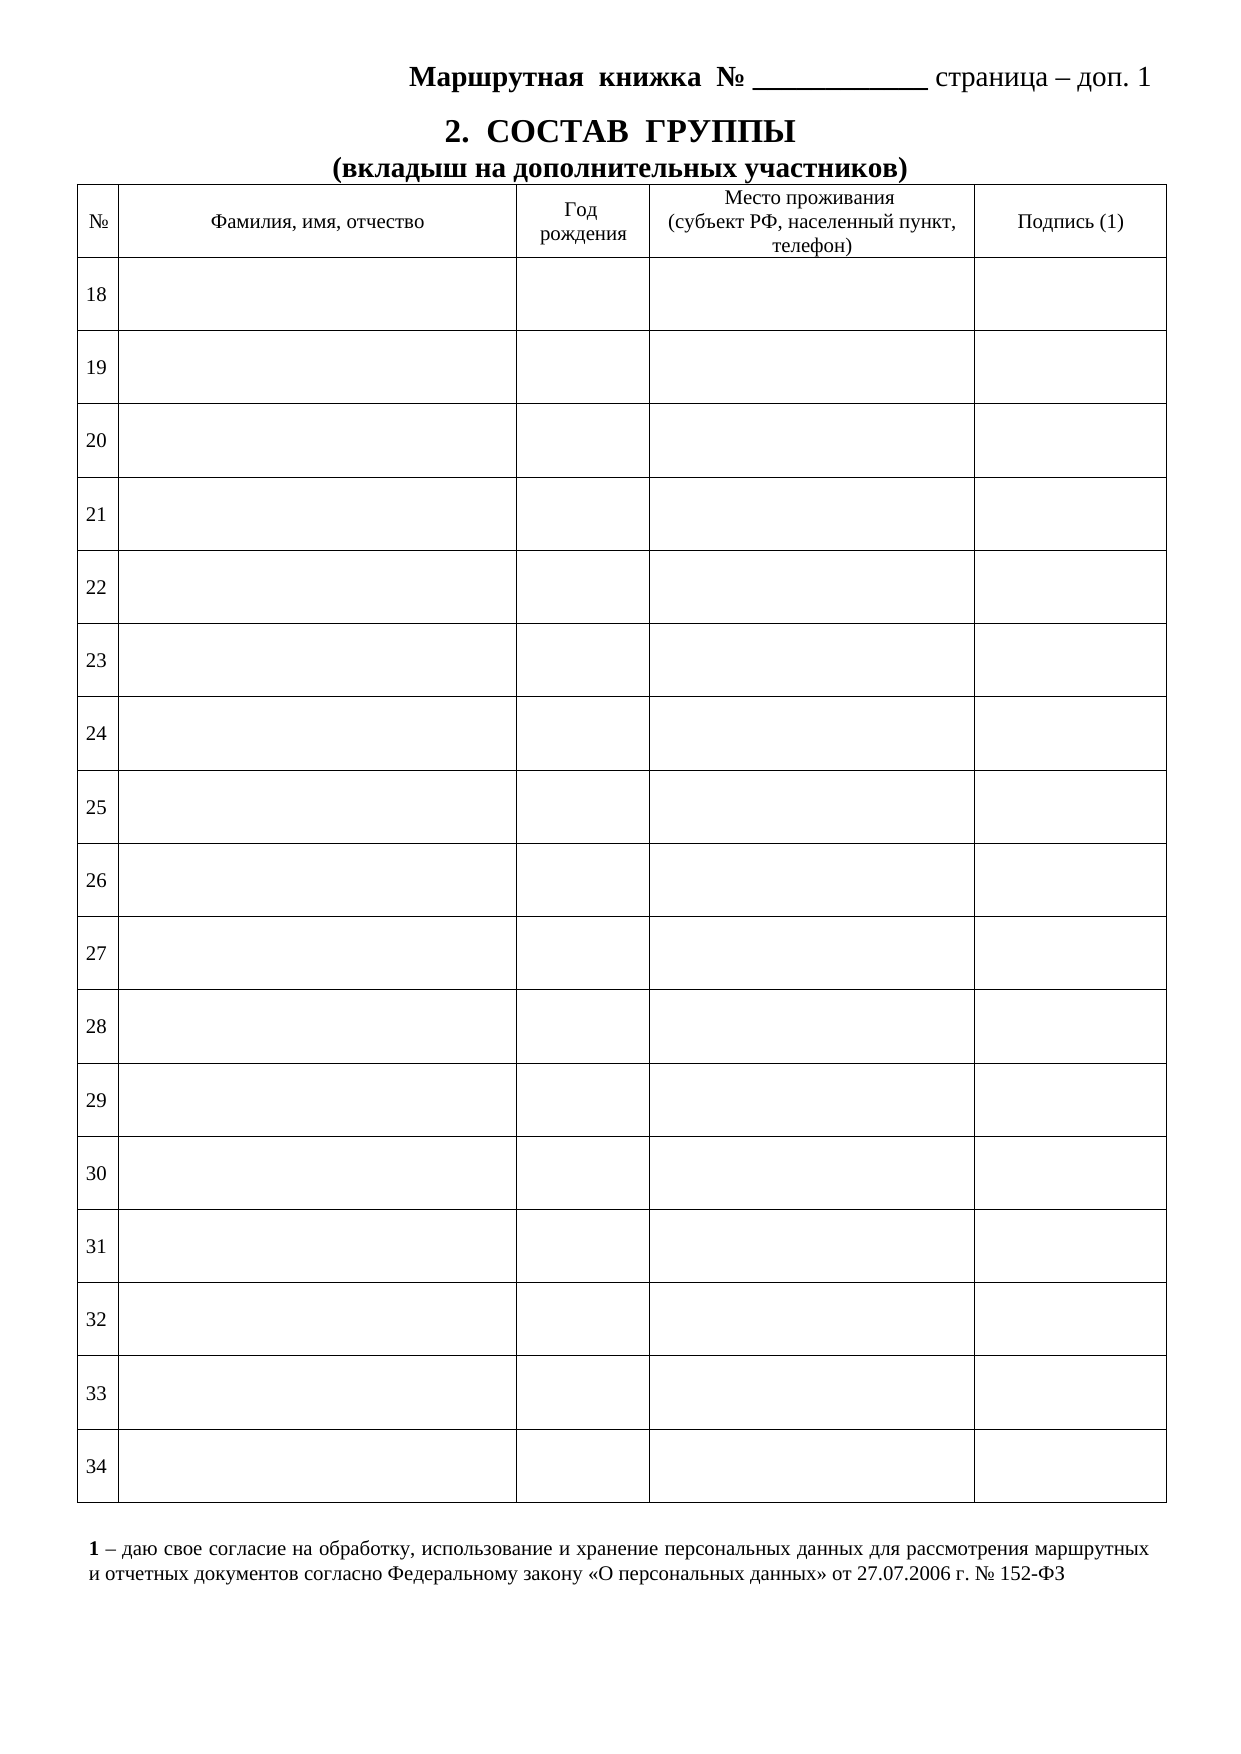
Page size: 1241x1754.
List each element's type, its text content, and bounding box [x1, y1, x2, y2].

table_cell 25 [78, 771, 118, 843]
table_cell [975, 331, 1166, 403]
table_cell [975, 1430, 1166, 1502]
table_cell [975, 1137, 1166, 1209]
table_cell [119, 258, 516, 330]
table_cell [119, 844, 516, 916]
table_cell 21 [78, 478, 118, 550]
table_cell [119, 1137, 516, 1209]
table_cell [119, 771, 516, 843]
table_cell [517, 551, 649, 623]
table_cell [650, 1430, 974, 1502]
table_header Место проживания (субъект РФ, населенный пункт, телефон) [650, 185, 974, 257]
table_cell [119, 1356, 516, 1428]
table_cell 30 [78, 1137, 118, 1209]
table_cell [650, 551, 974, 623]
table_cell [517, 990, 649, 1062]
table_cell 34 [78, 1430, 118, 1502]
table_cell [650, 1283, 974, 1355]
table_cell [517, 1210, 649, 1282]
table_cell [975, 697, 1166, 769]
table_cell [517, 1356, 649, 1428]
table_cell [119, 1283, 516, 1355]
table_cell [650, 844, 974, 916]
table_cell [119, 990, 516, 1062]
table_cell [650, 771, 974, 843]
table_cell [517, 697, 649, 769]
table_cell [517, 1137, 649, 1209]
table_cell [517, 258, 649, 330]
table_cell [650, 917, 974, 989]
table_cell [975, 1283, 1166, 1355]
table_cell [517, 624, 649, 696]
table_cell [975, 917, 1166, 989]
table_cell [975, 1064, 1166, 1136]
table_cell [119, 1064, 516, 1136]
table_cell [119, 624, 516, 696]
table_cell [650, 331, 974, 403]
table_cell [119, 1430, 516, 1502]
text Маршрутная книжка № ____________ страница – доп. 1 [89, 59, 1151, 93]
table_cell [517, 331, 649, 403]
text (вкладыш на дополнительных участников) [89, 150, 1151, 184]
table_cell [650, 624, 974, 696]
table_cell 20 [78, 404, 118, 477]
table_header Подпись (1) [975, 185, 1166, 257]
table_cell [517, 917, 649, 989]
table_cell [975, 624, 1166, 696]
table_cell 29 [78, 1064, 118, 1136]
text 1 – даю свое согласие на обработку, использование и хранение персональных данных для рассмотрения маршрутных и отчетных документов согласно Федеральному закону «О персональных данных» от 27.07.2006 г. № 152-ФЗ [89, 1536, 1151, 1584]
table_cell 19 [78, 331, 118, 403]
table_cell [517, 404, 649, 477]
table_cell [517, 1283, 649, 1355]
table_cell [650, 1210, 974, 1282]
table_cell 22 [78, 551, 118, 623]
table_cell [650, 1064, 974, 1136]
table_cell [650, 990, 974, 1062]
table_cell 31 [78, 1210, 118, 1282]
table_header Год рождения [517, 185, 649, 257]
table_cell [975, 1356, 1166, 1428]
table_cell [517, 478, 649, 550]
table_cell [975, 990, 1166, 1062]
table_cell [650, 478, 974, 550]
table_cell [119, 697, 516, 769]
table_cell [650, 404, 974, 477]
table_cell [975, 258, 1166, 330]
table_cell [650, 1137, 974, 1209]
table_cell 24 [78, 697, 118, 769]
table_cell 26 [78, 844, 118, 916]
table_cell [517, 771, 649, 843]
table_cell [975, 771, 1166, 843]
table_cell [650, 697, 974, 769]
table_cell [650, 1356, 974, 1428]
table_header Фамилия, имя, отчество [119, 185, 516, 257]
table_cell [119, 331, 516, 403]
table_cell 18 [78, 258, 118, 330]
text 2. СОСТАВ ГРУППЫ [89, 112, 1151, 150]
table_cell [119, 404, 516, 477]
table_cell [517, 844, 649, 916]
table_cell [517, 1430, 649, 1502]
table_cell 32 [78, 1283, 118, 1355]
table_header № [78, 185, 118, 257]
table_cell [975, 844, 1166, 916]
table_cell [975, 551, 1166, 623]
table_cell 28 [78, 990, 118, 1062]
table_cell 33 [78, 1356, 118, 1428]
table_cell 23 [78, 624, 118, 696]
table_cell [119, 917, 516, 989]
table_cell [650, 258, 974, 330]
table_cell [517, 1064, 649, 1136]
table_cell [975, 478, 1166, 550]
table_cell [119, 551, 516, 623]
table_cell [975, 1210, 1166, 1282]
table_cell 27 [78, 917, 118, 989]
table_cell [119, 478, 516, 550]
table_cell [975, 404, 1166, 477]
table_cell [119, 1210, 516, 1282]
